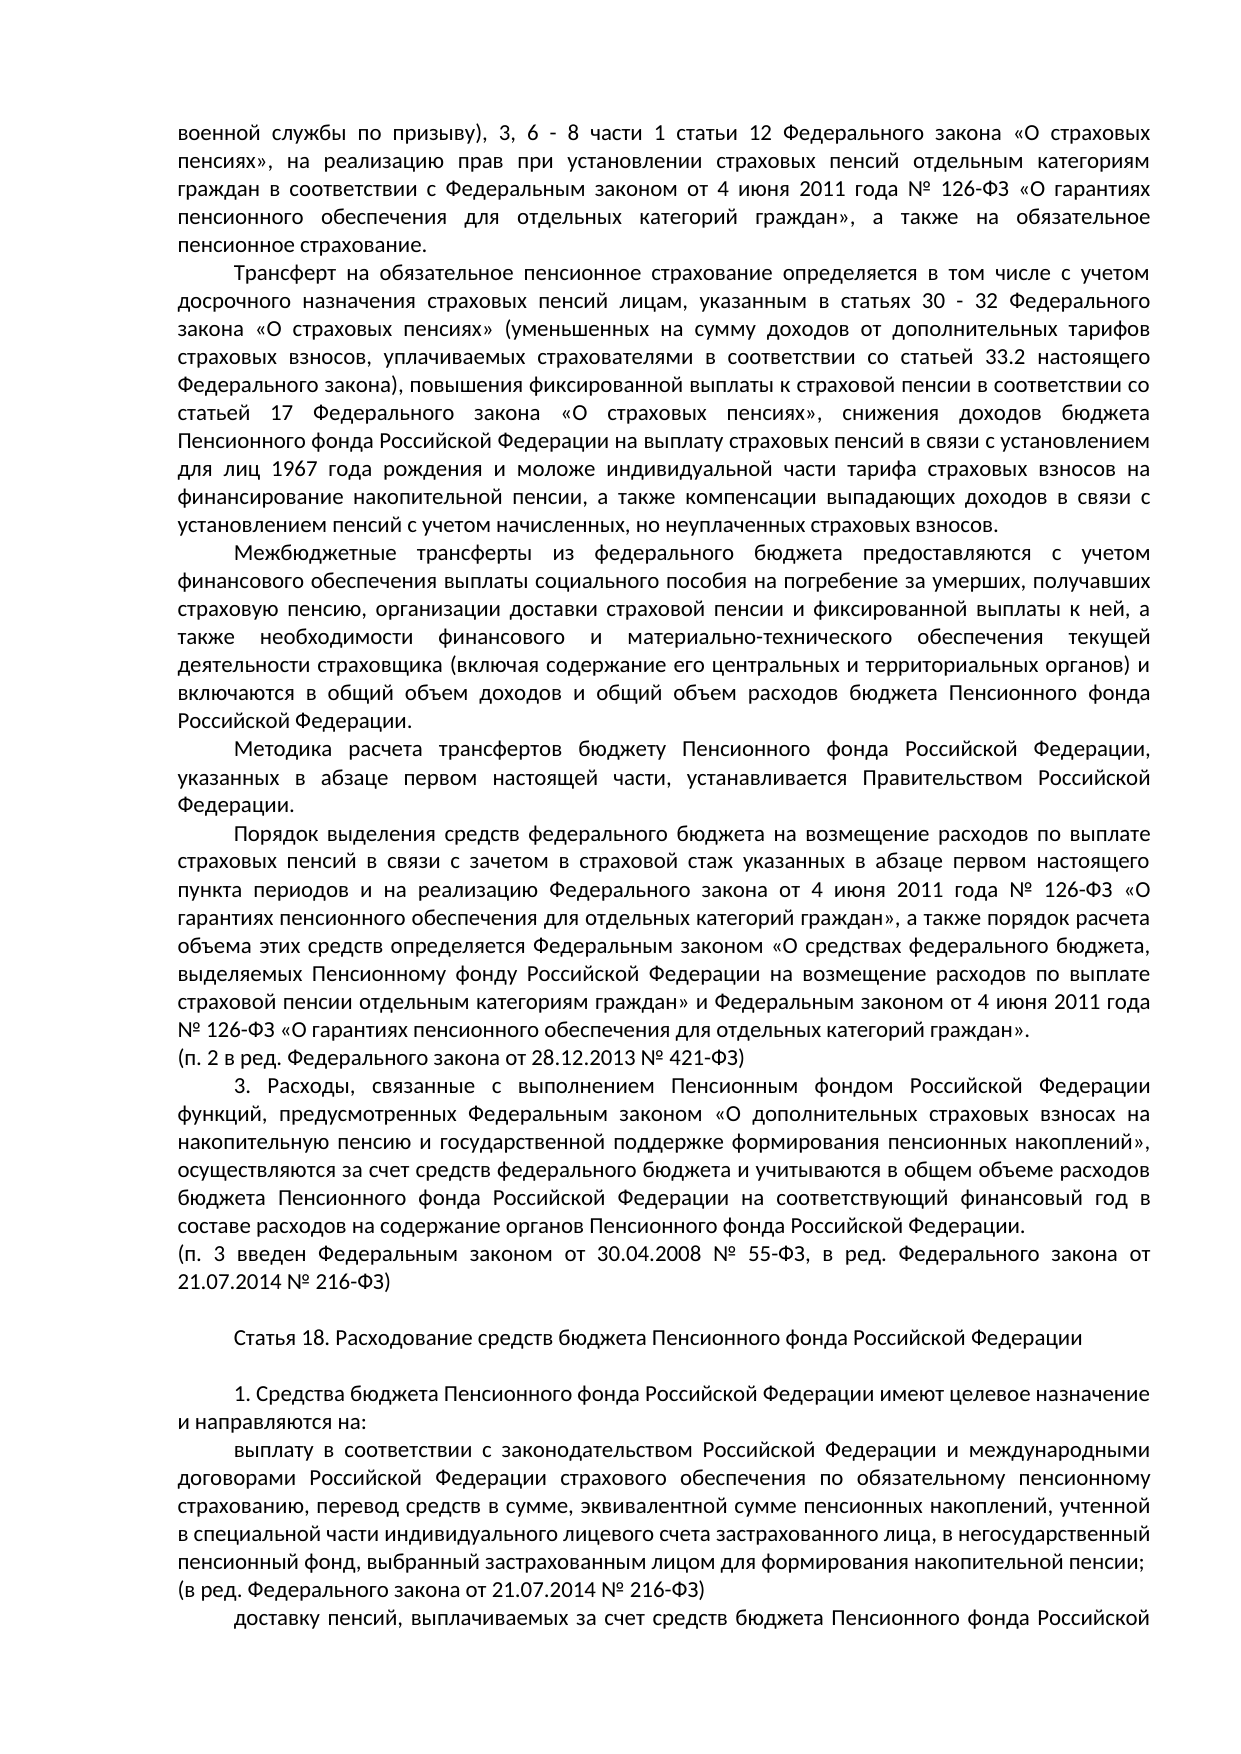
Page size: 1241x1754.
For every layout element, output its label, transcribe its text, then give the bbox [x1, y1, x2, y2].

text (п. 2 в ред. Федерального закона от 28.12.2013 № 421-ФЗ) [177, 1043, 1152, 1071]
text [177, 1603, 1152, 1631]
text выплату в соответствии с законодательством Российской Федерации и международными договорами Российской Федерации страхового обеспечения по обязательному пенсионному страхованию, перевод средств в сумме, эквивалентной сумме пенсионных накоплений, учтенной в специальной части индивидуального лицевого счета застрахованного лица, в негосударственный пенсионный фонд, выбранный застрахованным лицом для формирования накопительной пенсии; [177, 1435, 1152, 1575]
text Трансферт на обязательное пенсионное страхование определяется в том числе с учетом досрочного назначения страховых пенсий лицам, указанным в статьях 30 - 32 Федерального закона «О страховых пенсиях» (уменьшенных на сумму доходов от дополнительных тарифов страховых взносов, уплачиваемых страхователями в соответствии со статьей 33.2 настоящего Федерального закона), повышения фиксированной выплаты к страховой пенсии в соответствии со статьей 17 Федерального закона «О страховых пенсиях», снижения доходов бюджета Пенсионного фонда Российской Федерации на выплату страховых пенсий в связи с установлением для лиц 1967 года рождения и моложе индивидуальной части тарифа страховых взносов на финансирование накопительной пенсии, а также компенсации выпадающих доходов в связи с установлением пенсий с учетом начисленных, но неуплаченных страховых взносов. [177, 258, 1152, 538]
text (в ред. Федерального закона от 21.07.2014 № 216-ФЗ) [177, 1575, 1152, 1603]
text (п. 3 введен Федеральным законом от 30.04.2008 № 55-ФЗ, в ред. Федерального закона от 21.07.2014 № 216-ФЗ) [177, 1239, 1152, 1295]
text Межбюджетные трансферты из федерального бюджета предоставляются с учетом финансового обеспечения выплаты социального пособия на погребение за умерших, получавших страховую пенсию, организации доставки страховой пенсии и фиксированной выплаты к ней, а также необходимости финансового и материально-технического обеспечения текущей деятельности страховщика (включая содержание его центральных и территориальных органов) и включаются в общий объем доходов и общий объем расходов бюджета Пенсионного фонда Российской Федерации. [177, 538, 1152, 734]
text 3. Расходы, связанные с выполнением Пенсионным фондом Российской Федерации функций, предусмотренных Федеральным законом «О дополнительных страховых взносах на накопительную пенсию и государственной поддержке формирования пенсионных накоплений», осуществляются за счет средств федерального бюджета и учитываются в общем объеме расходов бюджета Пенсионного фонда Российской Федерации на соответствующий финансовый год в составе расходов на содержание органов Пенсионного фонда Российской Федерации. [177, 1071, 1152, 1239]
text Порядок выделения средств федерального бюджета на возмещение расходов по выплате страховых пенсий в связи с зачетом в страховой стаж указанных в абзаце первом настоящего пункта периодов и на реализацию Федерального закона от 4 июня 2011 года № 126-ФЗ «О гарантиях пенсионного обеспечения для отдельных категорий граждан», а также порядок расчета объема этих средств определяется Федеральным законом «О средствах федерального бюджета, выделяемых Пенсионному фонду Российской Федерации на возмещение расходов по выплате страховой пенсии отдельным категориям граждан» и Федеральным законом от 4 июня 2011 года № 126-ФЗ «О гарантиях пенсионного обеспечения для отдельных категорий граждан». [177, 819, 1152, 1043]
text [177, 118, 1152, 258]
text Методика расчета трансфертов бюджету Пенсионного фонда Российской Федерации, указанных в абзаце первом настоящей части, устанавливается Правительством Российской Федерации. [177, 734, 1152, 819]
text 1. Средства бюджета Пенсионного фонда Российской Федерации имеют целевое назначение и направляются на: [177, 1379, 1152, 1435]
text Статья 18. Расходование средств бюджета Пенсионного фонда Российской Федерации [177, 1323, 1152, 1351]
